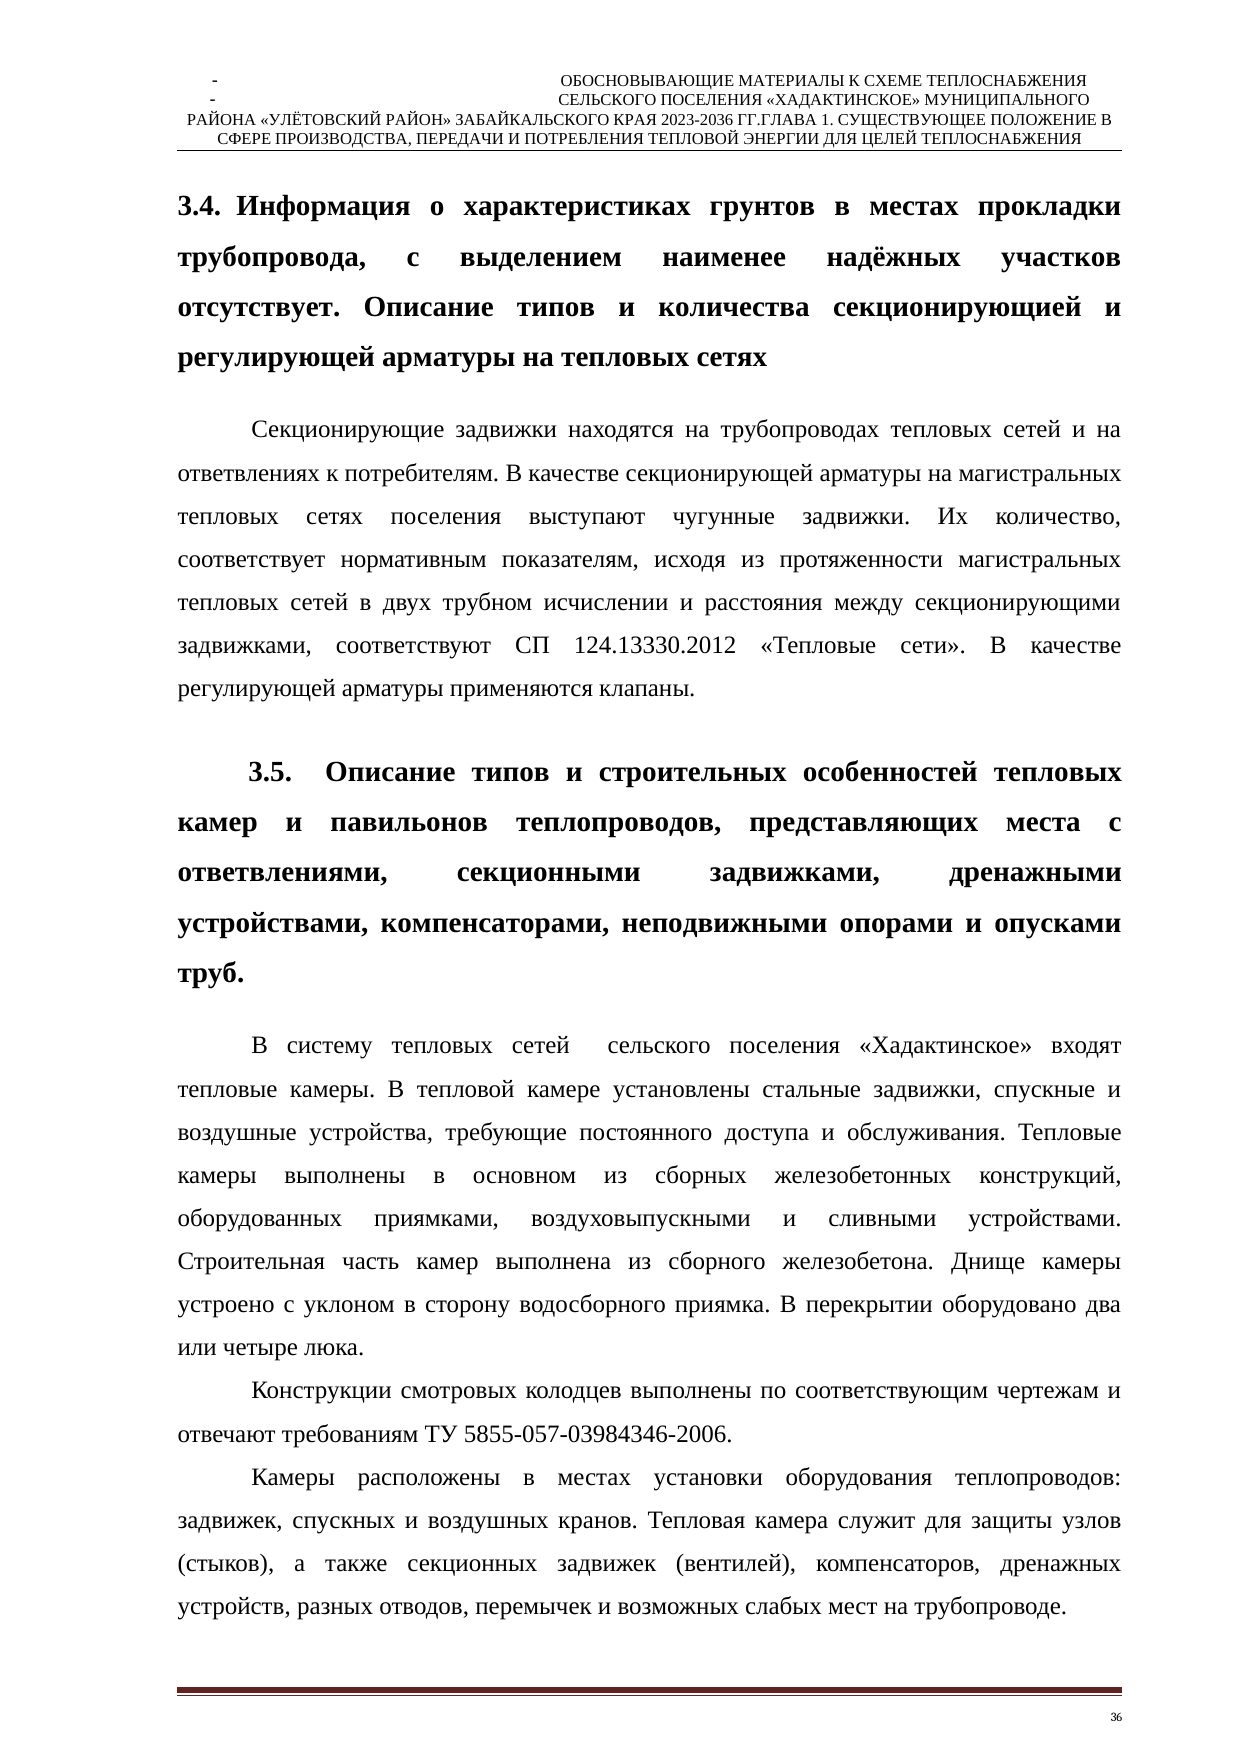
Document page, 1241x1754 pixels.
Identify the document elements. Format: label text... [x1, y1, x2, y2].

subtitle Информация о характеристиках грунтов в местах прокладки трубопровода, с выделением наименее надёжных участков отсутствует. Описание типов и количества секционирующией и регулирующей арматуры на тепловых сетях [177, 188, 1122, 373]
text Секционирующие задвижки находятся на трубопроводах тепловых сетей и на ответвлениях к потребителям. В качестве секционирующей арматуры на магистральных тепловых сетях поселения выступают чугунные задвижки. Их количество, соответствует нормативным показателям, исходя из протяженности магистральных тепловых сетей в двух трубном исчислении и расстояния между секционирующими задвижками, соответствуют СП 124.13330.2012 «Тепловые сети». В качестве регулирующей арматуры применяются клапаны. [177, 414, 1122, 702]
text В систему тепловых сетей сельского поселения «Хадактинское» входят тепловые камеры. В тепловой камере установлены стальные задвижки, спускные и воздушные устройства, требующие постоянного доступа и обслуживания. Тепловые камеры выполнены в основном из сборных железобетонных конструкций, оборудованных приямками, воздуховыпускными и сливными устройствами. Строительная часть камер выполнена из сборного железобетона. Днище камеры устроено с уклоном в сторону водосборного приямка. В перекрытии оборудовано два или четыре люка. [177, 1031, 1122, 1361]
subtitle Описание типов и строительных особенностей тепловых камер и павильонов теплопроводов, представляющих места с ответвлениями, секционными задвижками, дренажными устройствами, компенсаторами, неподвижными опорами и опусками труб. [177, 754, 1122, 989]
text Конструкции смотровых колодцев выполнены по соответствующим чертежам и отвечают требованиям ТУ 5855-057-03984346-2006. [177, 1376, 1122, 1447]
text Камеры расположены в местах установки оборудования теплопроводов: задвижек, спускных и воздушных кранов. Тепловая камера служит для защиты узлов (стыков), а также секционных задвижек (вентилей), компенсаторов, дренажных устройств, разных отводов, перемычек и возможных слабых мест на трубопроводе. [177, 1462, 1122, 1620]
